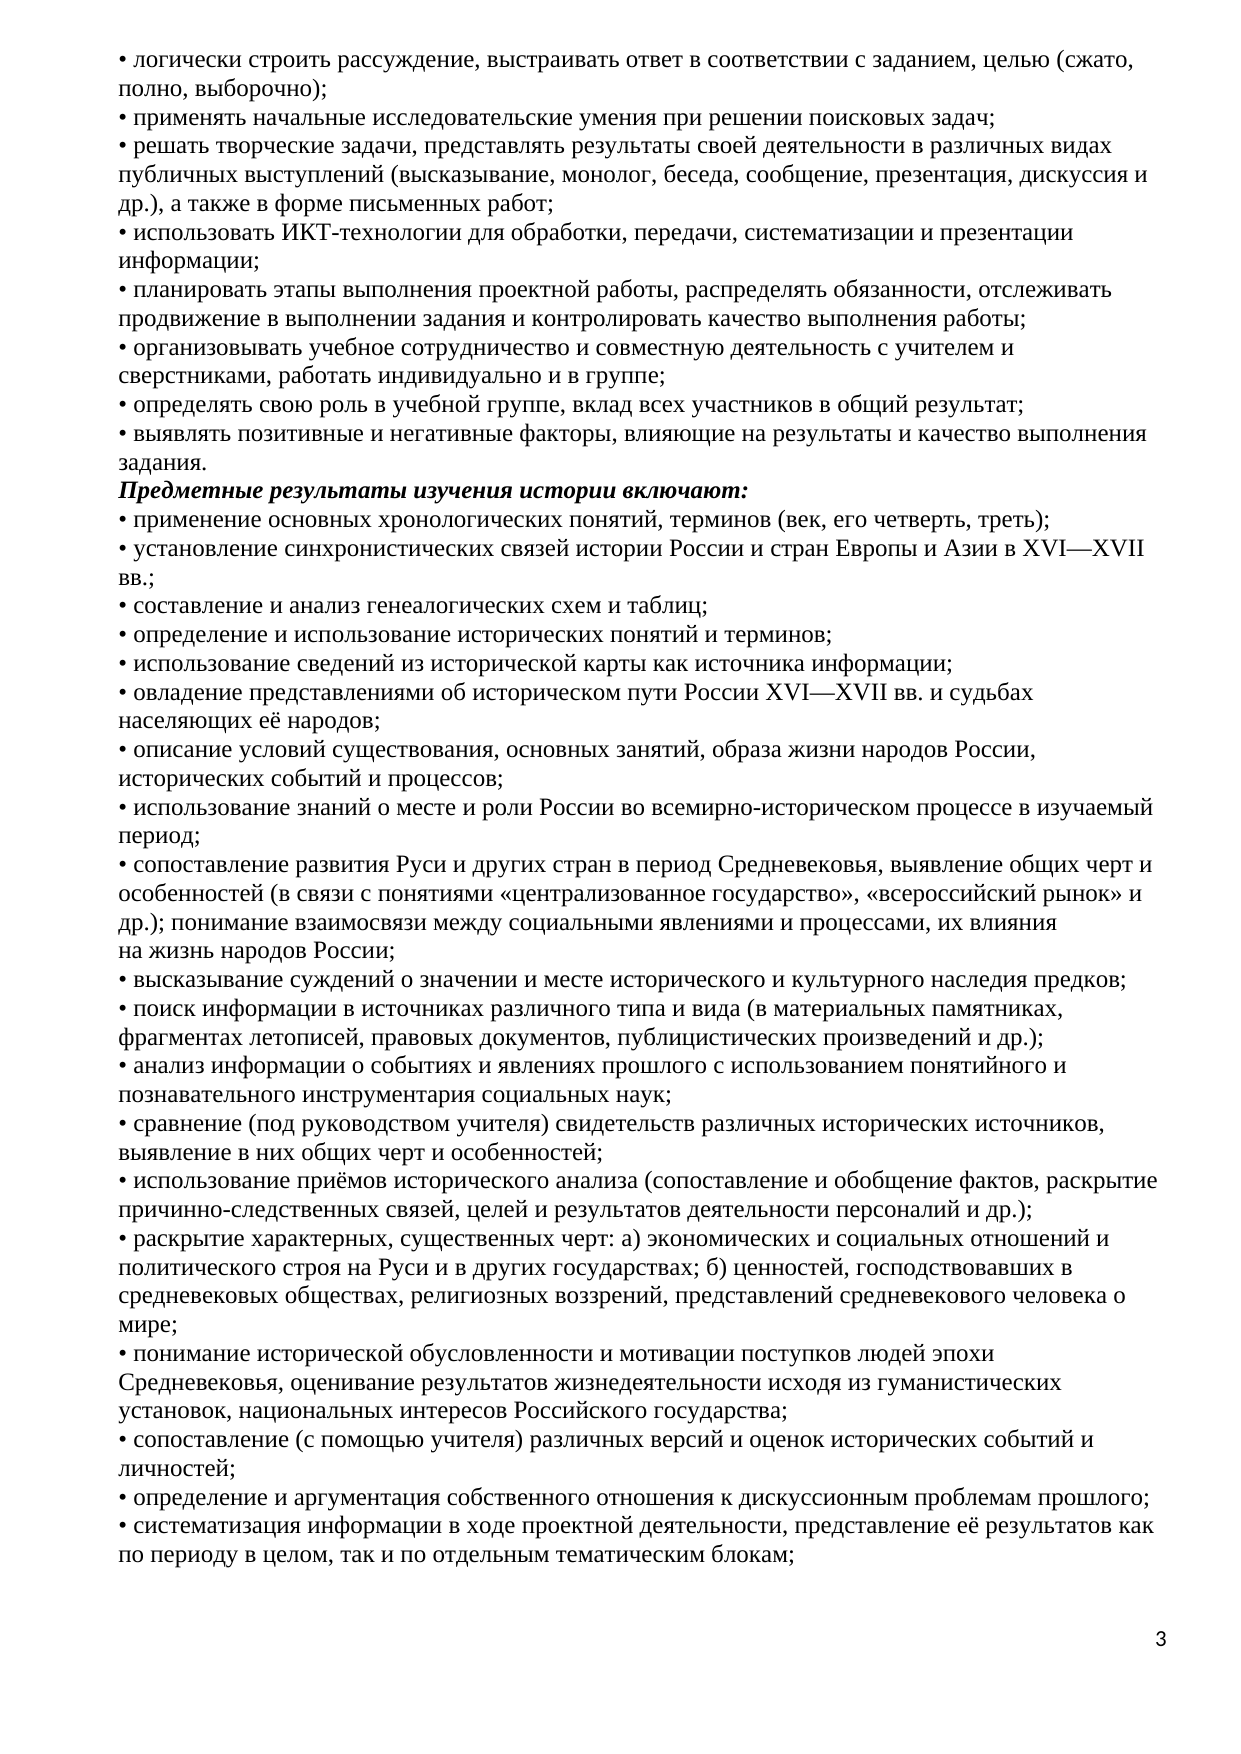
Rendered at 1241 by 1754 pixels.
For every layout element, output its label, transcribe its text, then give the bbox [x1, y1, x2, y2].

text • анализ информации о событиях и явлениях прошлого с использованием понятийного и познавательного инструментария социальных наук; [118, 1051, 1166, 1108]
text • раскрытие характерных, существенных черт: а) экономических и социальных отношений и политического строя на Руси и в других государствах; б) ценностей, господствовавших в средневековых обществах, религиозных воззрений, представлений средневекового человека о мире; [118, 1223, 1166, 1338]
text • установление синхронистических связей истории России и стран Европы и Азии в XVI—XVII вв.; [118, 533, 1166, 591]
text • использовать ИКТ-технологии для обработки, передачи, систематизации и презентации информации; [118, 217, 1166, 274]
text • определение и аргументация собственного отношения к дискуссионным проблемам прошлого; [118, 1482, 1166, 1511]
text • использование сведений из исторической карты как источника информации; [118, 648, 1166, 677]
text на жизнь народов России; [118, 936, 1166, 964]
text • составление и анализ генеалогических схем и таблиц; [118, 591, 1166, 619]
text • высказывание суждений о значении и месте исторического и культурного наследия предков; [118, 964, 1166, 993]
text • поиск информации в источниках различного типа и вида (в материальных памятниках, фрагментах летописей, правовых документов, публицистических произведений и др.); [118, 993, 1166, 1051]
text • использование приёмов исторического анализа (сопоставление и обобщение фактов, раскрытие причинно-следственных связей, целей и результатов деятельности персоналий и др.); [118, 1166, 1166, 1223]
text • решать творческие задачи, представлять результаты своей деятельности в различных видах публичных выступлений (высказывание, монолог, беседа, сообщение, презентация, дискуссия и др.), а также в форме письменных работ; [118, 131, 1166, 217]
text • определять свою роль в учебной группе, вклад всех участников в общий результат; [118, 389, 1166, 418]
text • сравнение (под руководством учителя) свидетельств различных исторических источников, выявление в них общих черт и особенностей; [118, 1108, 1166, 1166]
text • выявлять позитивные и негативные факторы, влияющие на результаты и качество выполнения задания. [118, 418, 1166, 476]
text • сопоставление развития Руси и других стран в период Средневековья, выявление общих черт и особенностей (в связи с понятиями «централизованное государство», «всероссийский рынок» и др.); понимание взаимосвязи между социальными явлениями и процессами, их влияния [118, 849, 1166, 936]
text • описание условий существования, основных занятий, образа жизни народов России, исторических событий и процессов; [118, 734, 1166, 792]
text • логически строить рассуждение, выстраивать ответ в соответствии с заданием, целью (сжато, полно, выборочно); [118, 44, 1166, 102]
text • применение основных хронологических понятий, терминов (век, его четверть, треть); [118, 504, 1166, 533]
text • использование знаний о месте и роли России во всемирно-историческом процессе в изучаемый период; [118, 792, 1166, 849]
text • сопоставление (с помощью учителя) различных версий и оценок исторических событий и личностей; [118, 1424, 1166, 1482]
text Предметные результаты изучения истории включают: [118, 476, 1166, 504]
text • организовывать учебное сотрудничество и совместную деятельность с учителем и сверстниками, работать индивидуально и в группе; [118, 332, 1166, 389]
text • применять начальные исследовательские умения при решении поисковых задач; [118, 102, 1166, 131]
text • понимание исторической обусловленности и мотивации поступков людей эпохи Средневековья, оценивание результатов жизнедеятельности исходя из гуманистических установок, национальных интересов Российского государства; [118, 1338, 1166, 1424]
text • систематизация информации в ходе проектной деятельности, представление её результатов как по периоду в целом, так и по отдельным тематическим блокам; [118, 1511, 1166, 1568]
text • определение и использование исторических понятий и терминов; [118, 619, 1166, 648]
text • овладение представлениями об историческом пути России XVI—XVII вв. и судьбах населяющих её народов; [118, 677, 1166, 734]
text • планировать этапы выполнения проектной работы, распределять обязанности, отслеживать продвижение в выполнении задания и контролировать качество выполнения работы; [118, 274, 1166, 332]
